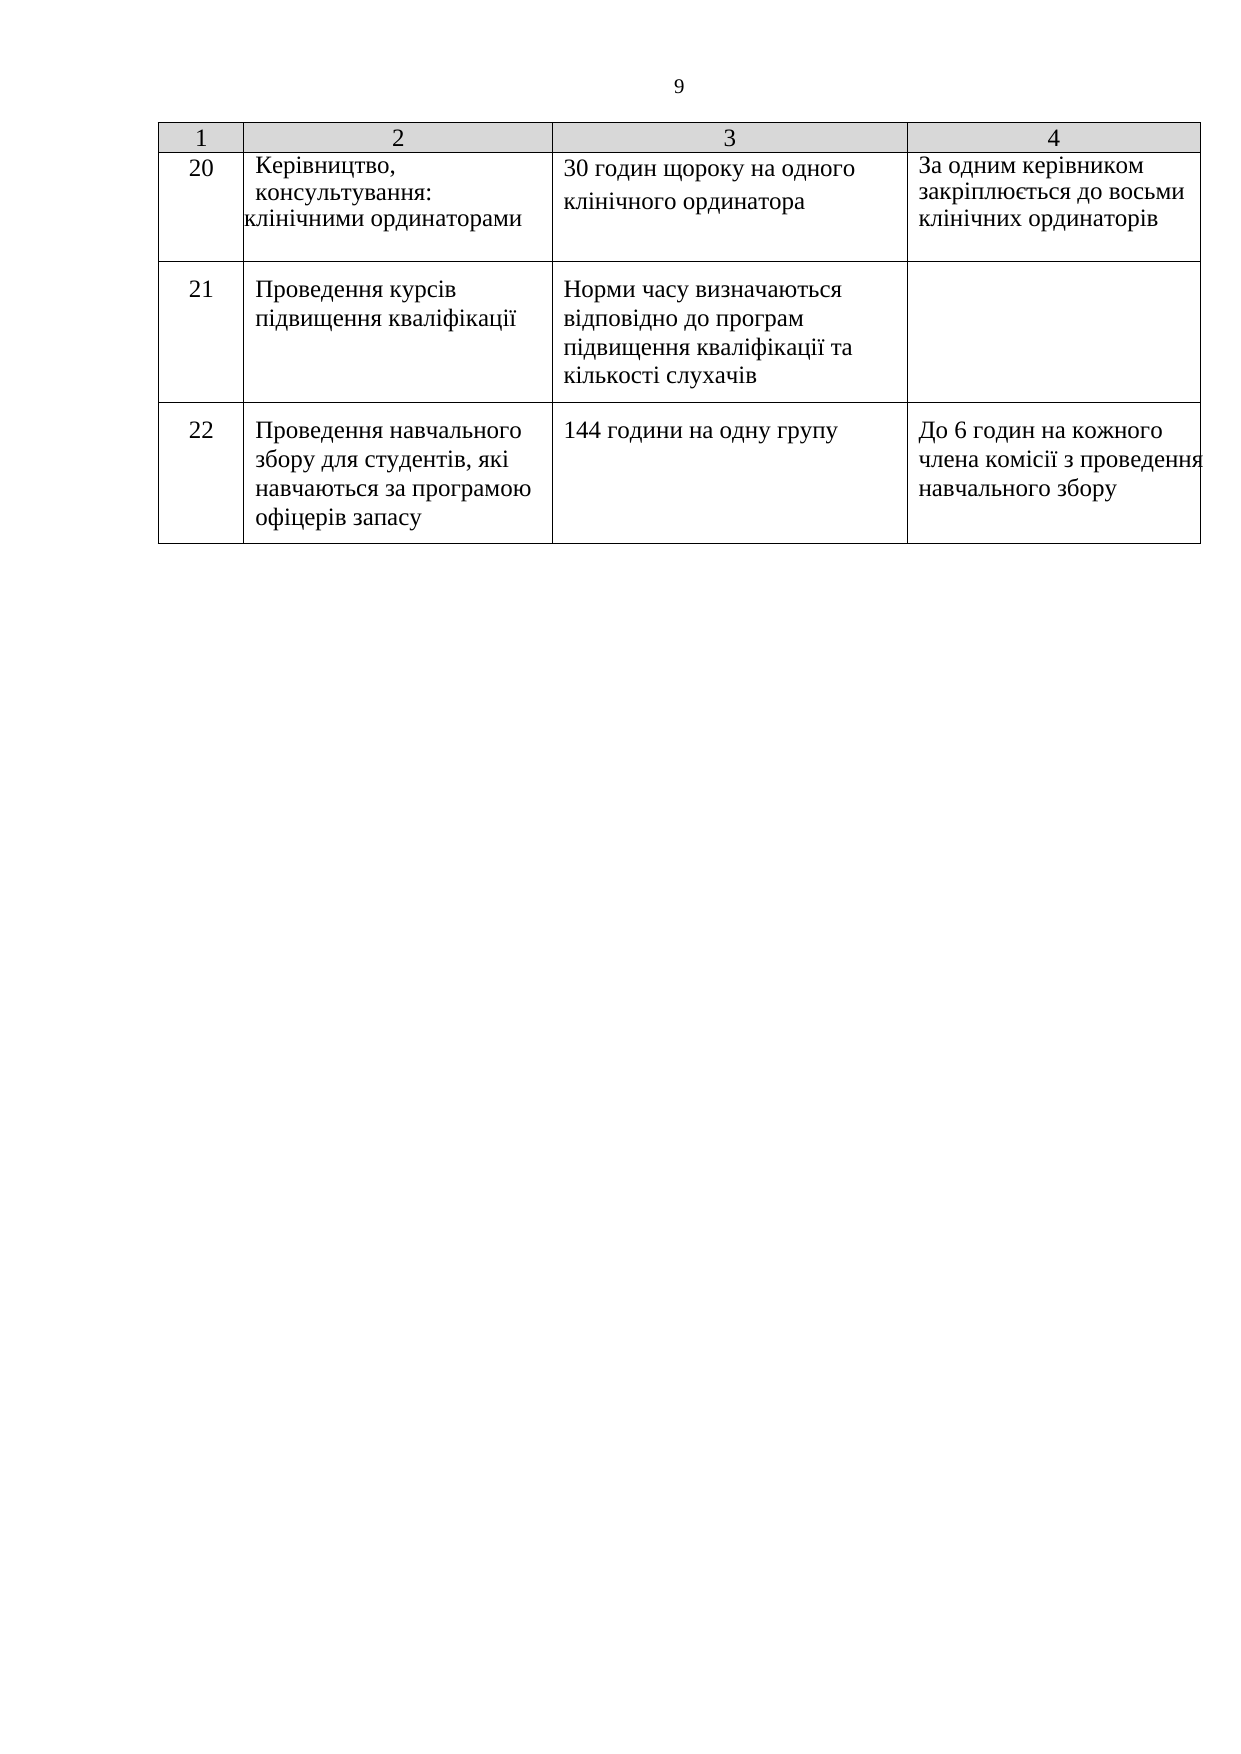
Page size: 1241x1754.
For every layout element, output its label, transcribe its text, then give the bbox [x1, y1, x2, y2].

table_cell 21 [159, 262, 243, 402]
table_cell 4 [908, 123, 1200, 152]
table_cell До 6 годин на кожного члена комісії з проведення навчального збору [908, 403, 1200, 543]
table_cell Проведення курсів підвищення кваліфікації [244, 262, 552, 402]
table_cell 1 [159, 123, 243, 152]
table_cell 22 [159, 403, 243, 543]
table_cell Керівництво, консультування: клінічними ординаторами [244, 153, 552, 261]
table_cell Проведення навчального збору для студентів, які навчаються за програмою офіцерів запасу [244, 403, 552, 543]
table_cell 144 години на одну групу [553, 403, 907, 543]
table_cell Норми часу визначаються відповідно до програм підвищення кваліфікації та кількості слухачів [553, 262, 907, 402]
table_cell [908, 262, 1200, 402]
table_cell 20 [159, 153, 243, 261]
table_cell 2 [244, 123, 552, 152]
table_cell За одним керівником закріплюється до восьми клінічних ординаторів [908, 153, 1200, 261]
table_cell 30 годин щороку на одного клінічного ординатора [553, 153, 907, 261]
table_cell 3 [553, 123, 907, 152]
